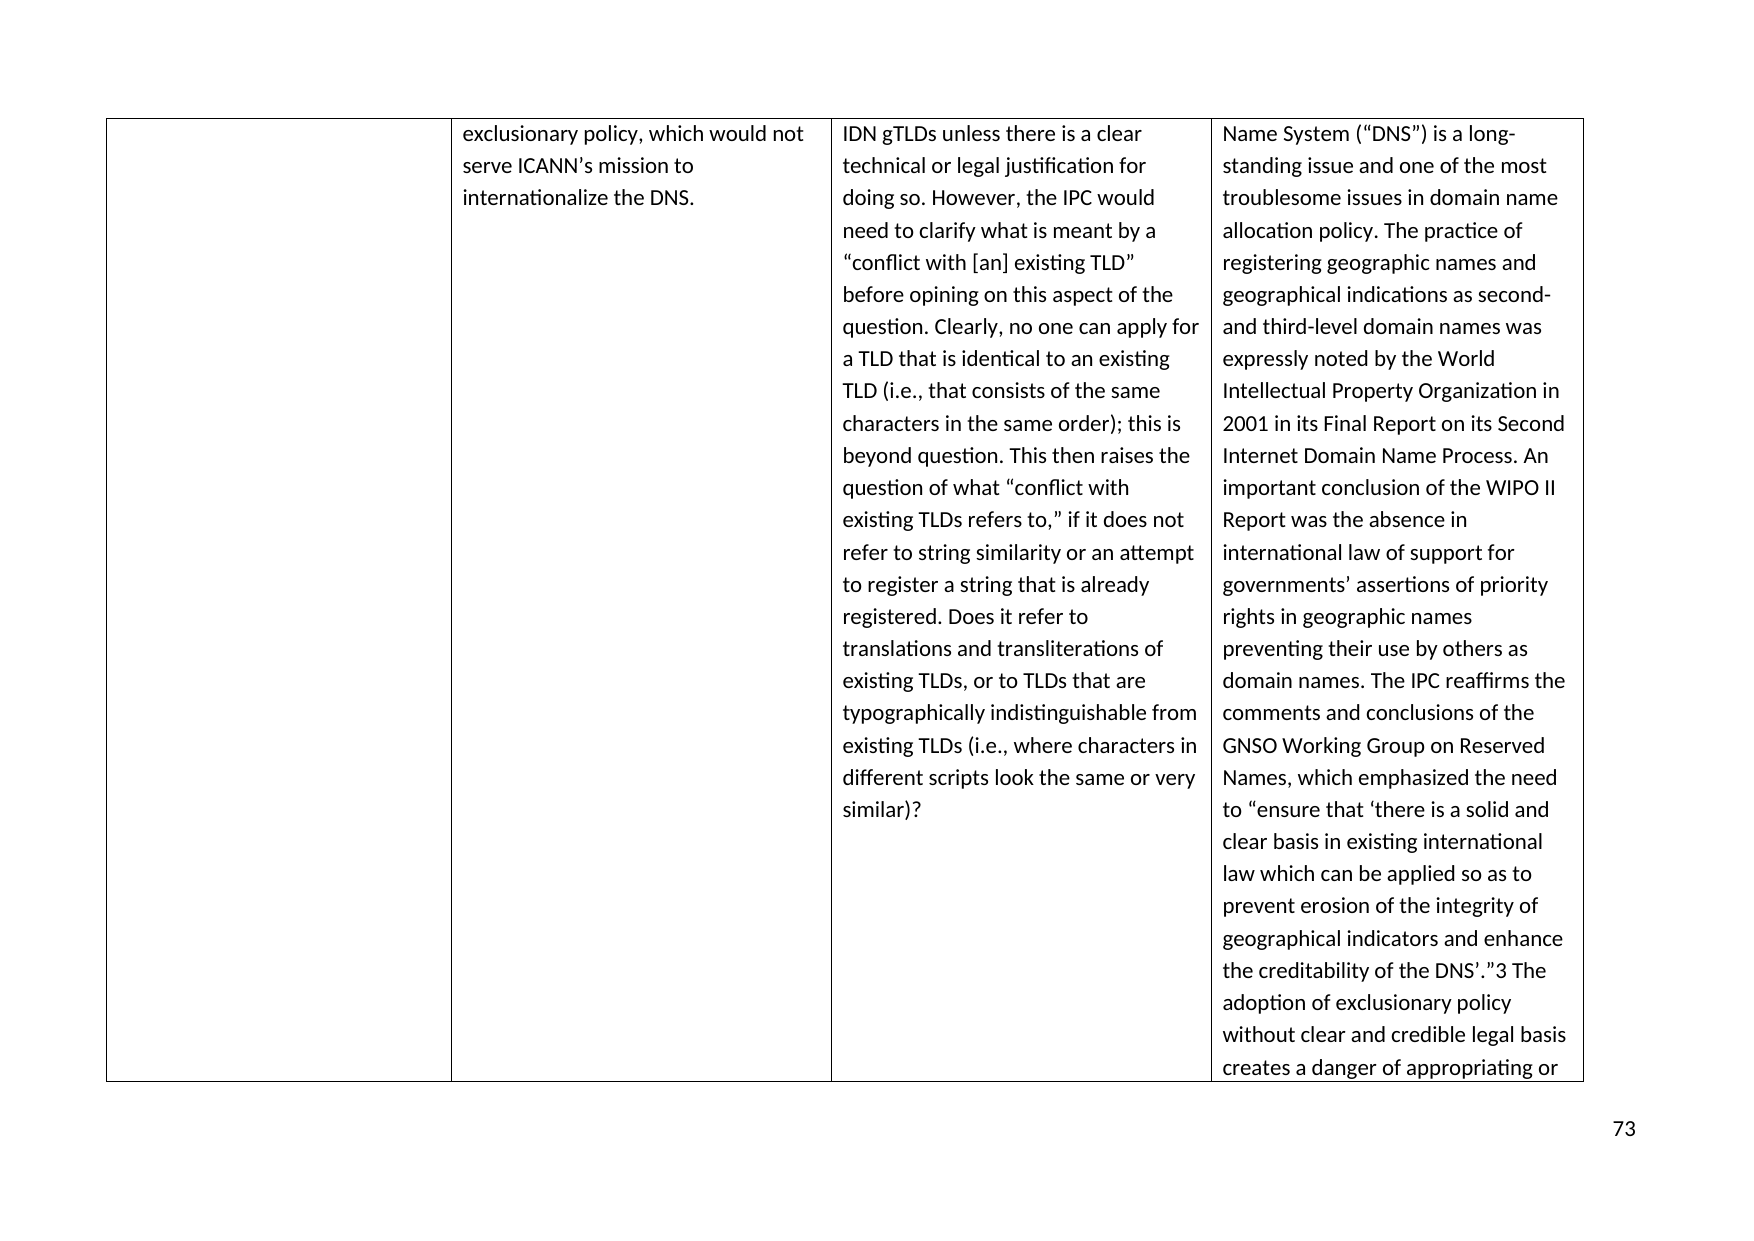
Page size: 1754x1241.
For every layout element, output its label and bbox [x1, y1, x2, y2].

table_cell [1212, 119, 1583, 1081]
table_cell [452, 119, 831, 1081]
table_cell [832, 119, 1211, 1081]
table_cell [107, 119, 451, 1081]
